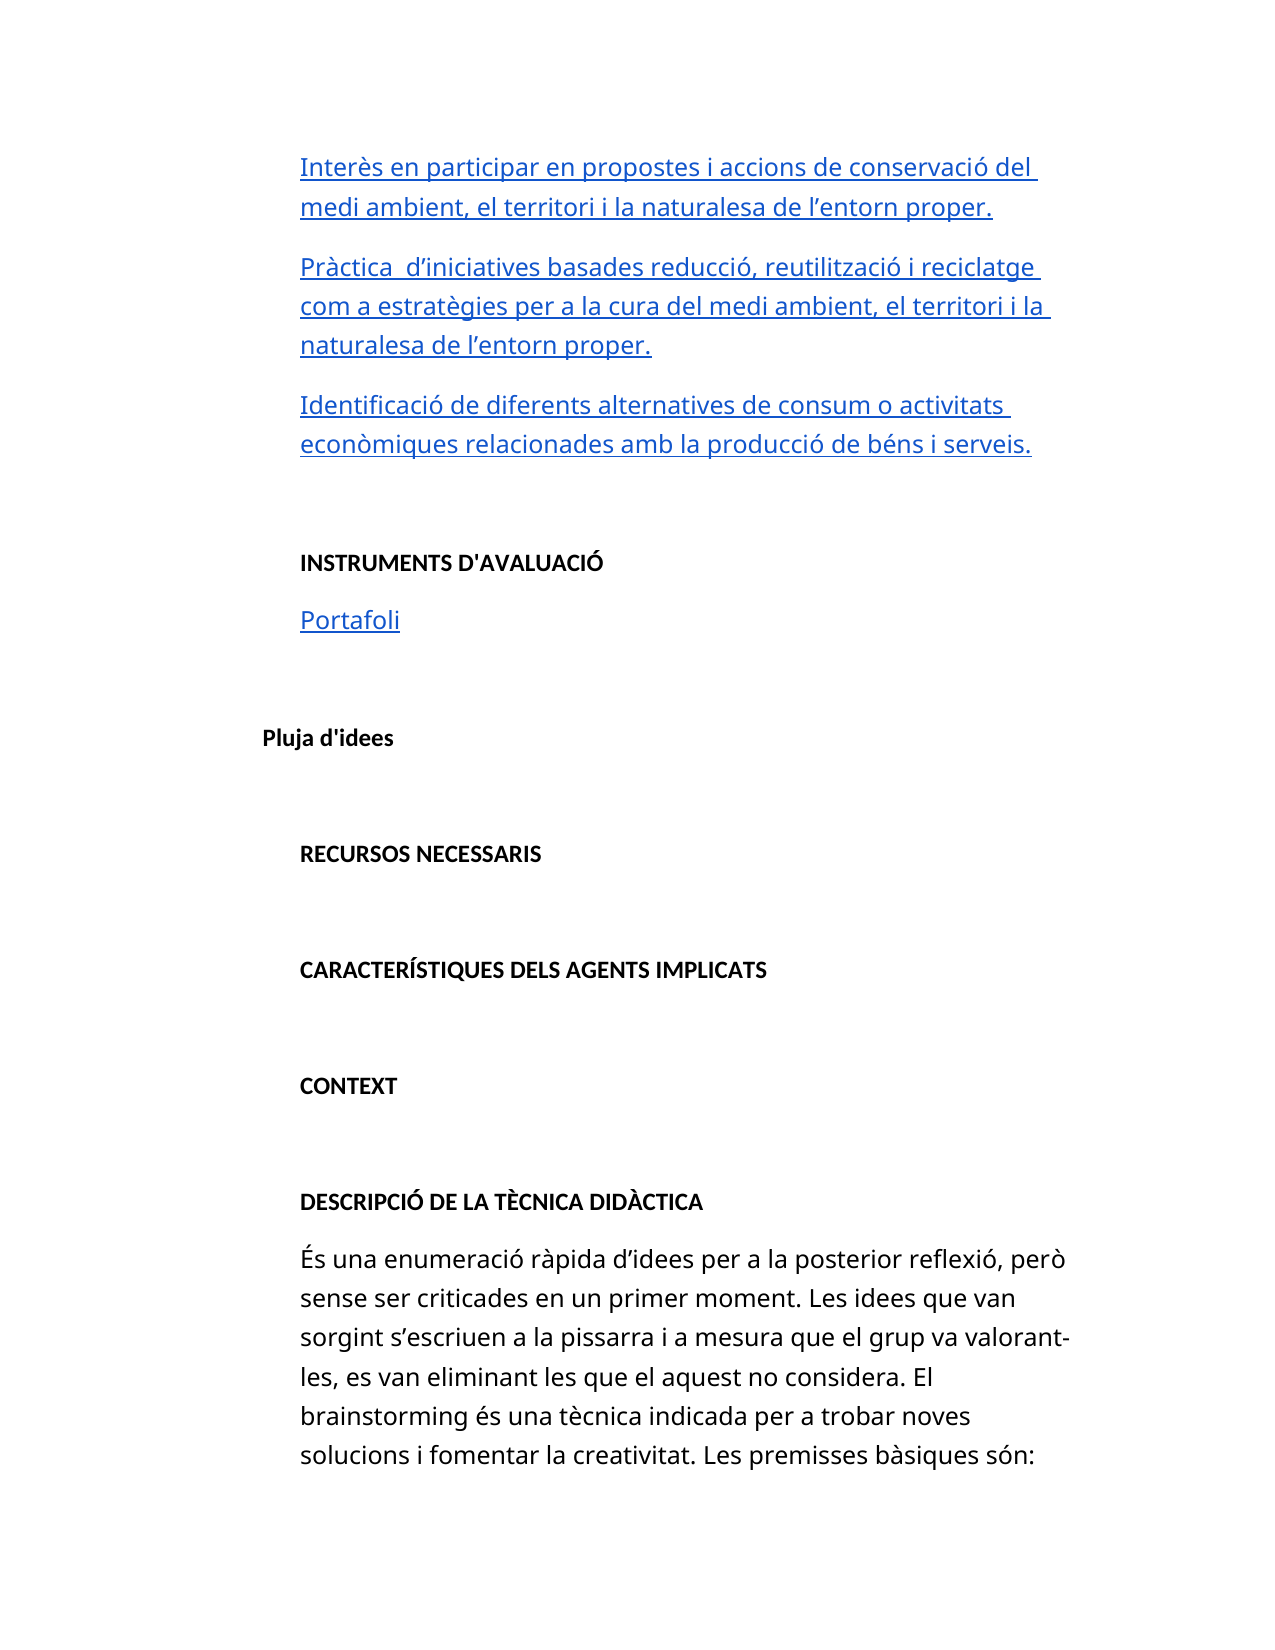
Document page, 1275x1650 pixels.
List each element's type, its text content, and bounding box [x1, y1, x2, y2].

text Portafoli [300, 602, 1087, 637]
subtitle INSTRUMENTS D'AVALUACIÓ [300, 547, 1087, 577]
subtitle CONTEXT [300, 1070, 1087, 1101]
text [300, 1242, 1087, 1472]
text Pràctica d’iniciatives basades reducció, reutilització i reciclatge com a estratègies per a la cura del medi ambient, el territori i la naturalesa de l’entorn proper. [300, 249, 1087, 362]
text Identificació de diferents alternatives de consum o activitats econòmiques relacionades amb la producció de béns i serveis. [300, 387, 1087, 461]
subtitle RECURSOS NECESSARIS [300, 838, 1087, 869]
subtitle DESCRIPCIÓ DE LA TÈCNICA DIDÀCTICA [300, 1186, 1087, 1216]
subtitle Pluja d'idees [262, 722, 1087, 753]
subtitle CARACTERÍSTIQUES DELS AGENTS IMPLICATS [300, 954, 1087, 985]
text Interès en participar en propostes i accions de conservació del medi ambient, el territori i la naturalesa de l’entorn proper. [300, 150, 1087, 223]
